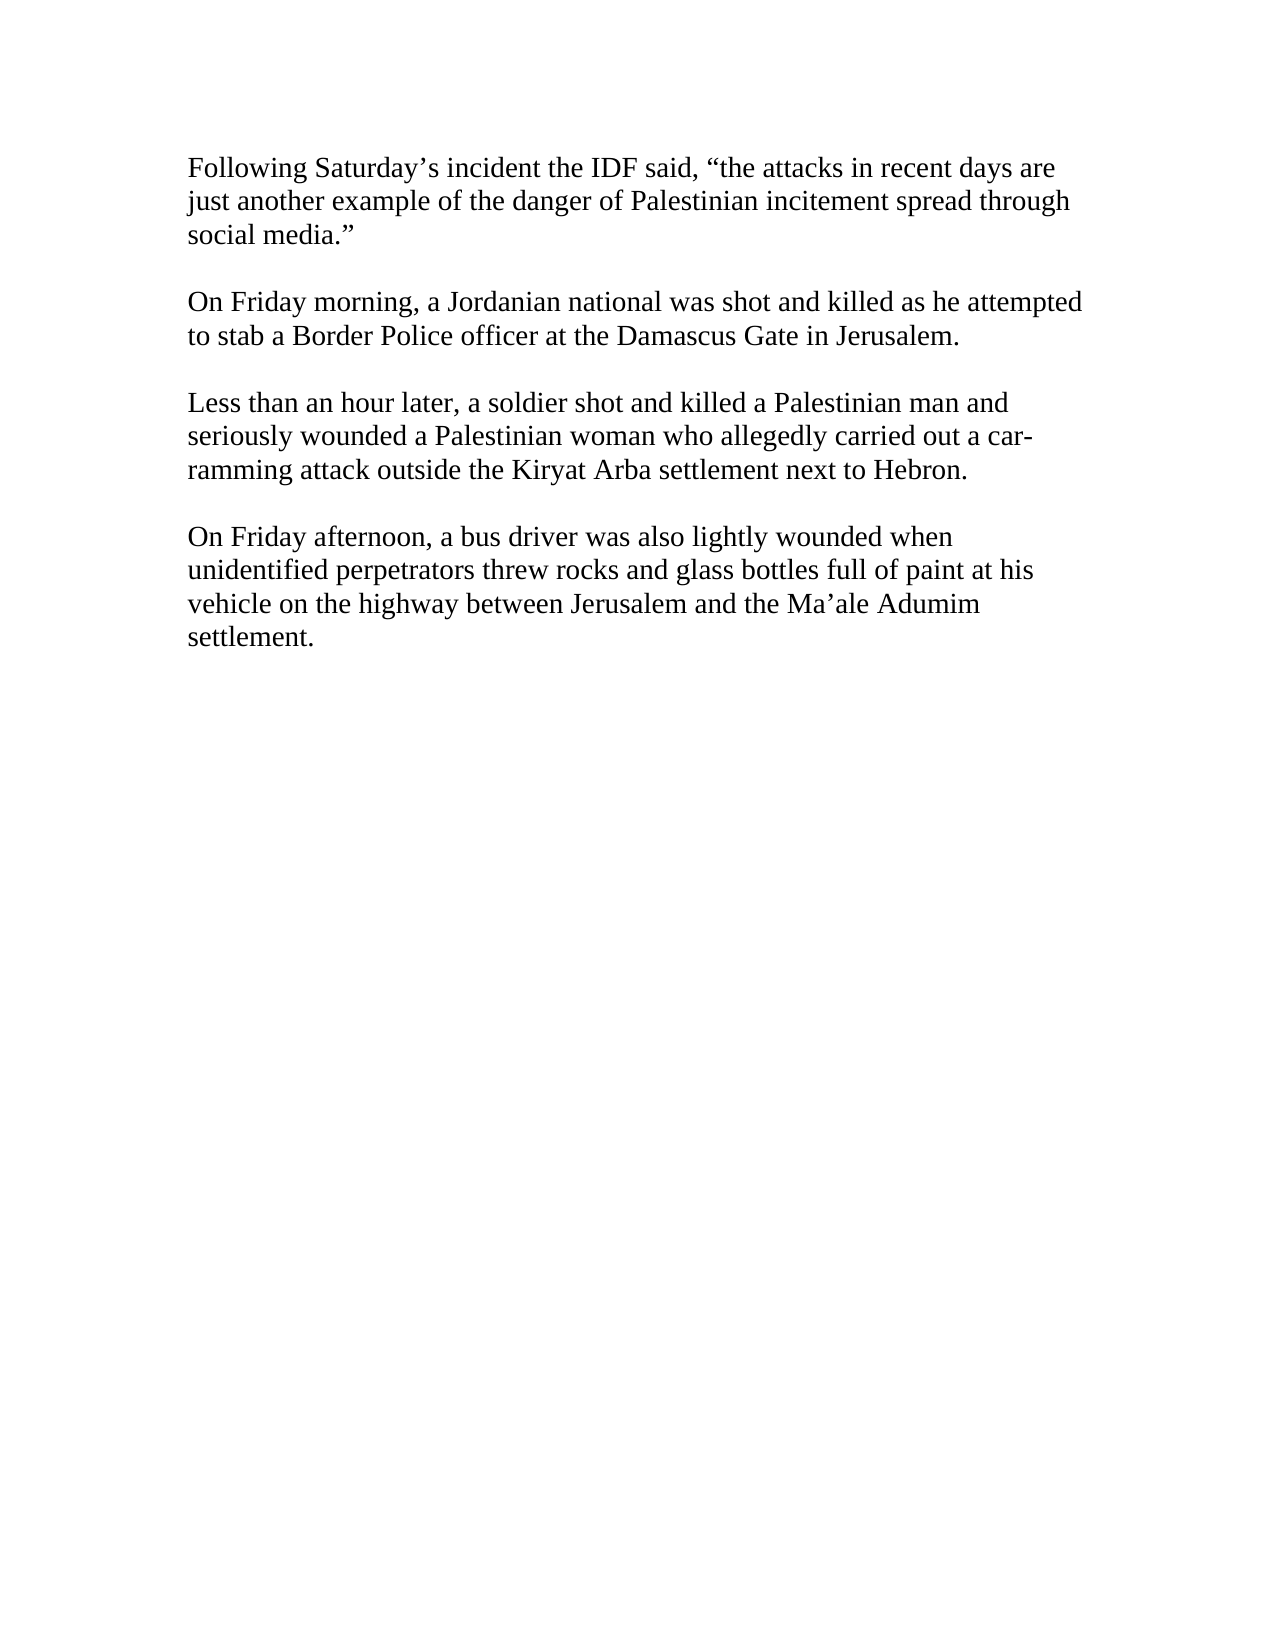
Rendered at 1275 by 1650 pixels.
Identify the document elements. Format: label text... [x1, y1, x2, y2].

text Less than an hour later, a soldier shot and killed a Palestinian man and seriously wounded a Palestinian woman who allegedly carried out a car-ramming attack outside the Kiryat Arba settlement next to Hebron. [187, 385, 1087, 485]
text On Friday afternoon, a bus driver was also lightly wounded when unidentified perpetrators threw rocks and glass bottles full of paint at his vehicle on the highway between Jerusalem and the Ma’ale Adumim settlement. [187, 519, 1087, 653]
text On Friday morning, a Jordanian national was shot and killed as he attempted to stab a Border Police officer at the Damascus Gate in Jerusalem. [187, 284, 1087, 351]
text Following Saturday’s incident the IDF said, “the attacks in recent days are just another example of the danger of Palestinian incitement spread through social media.” [187, 150, 1087, 251]
